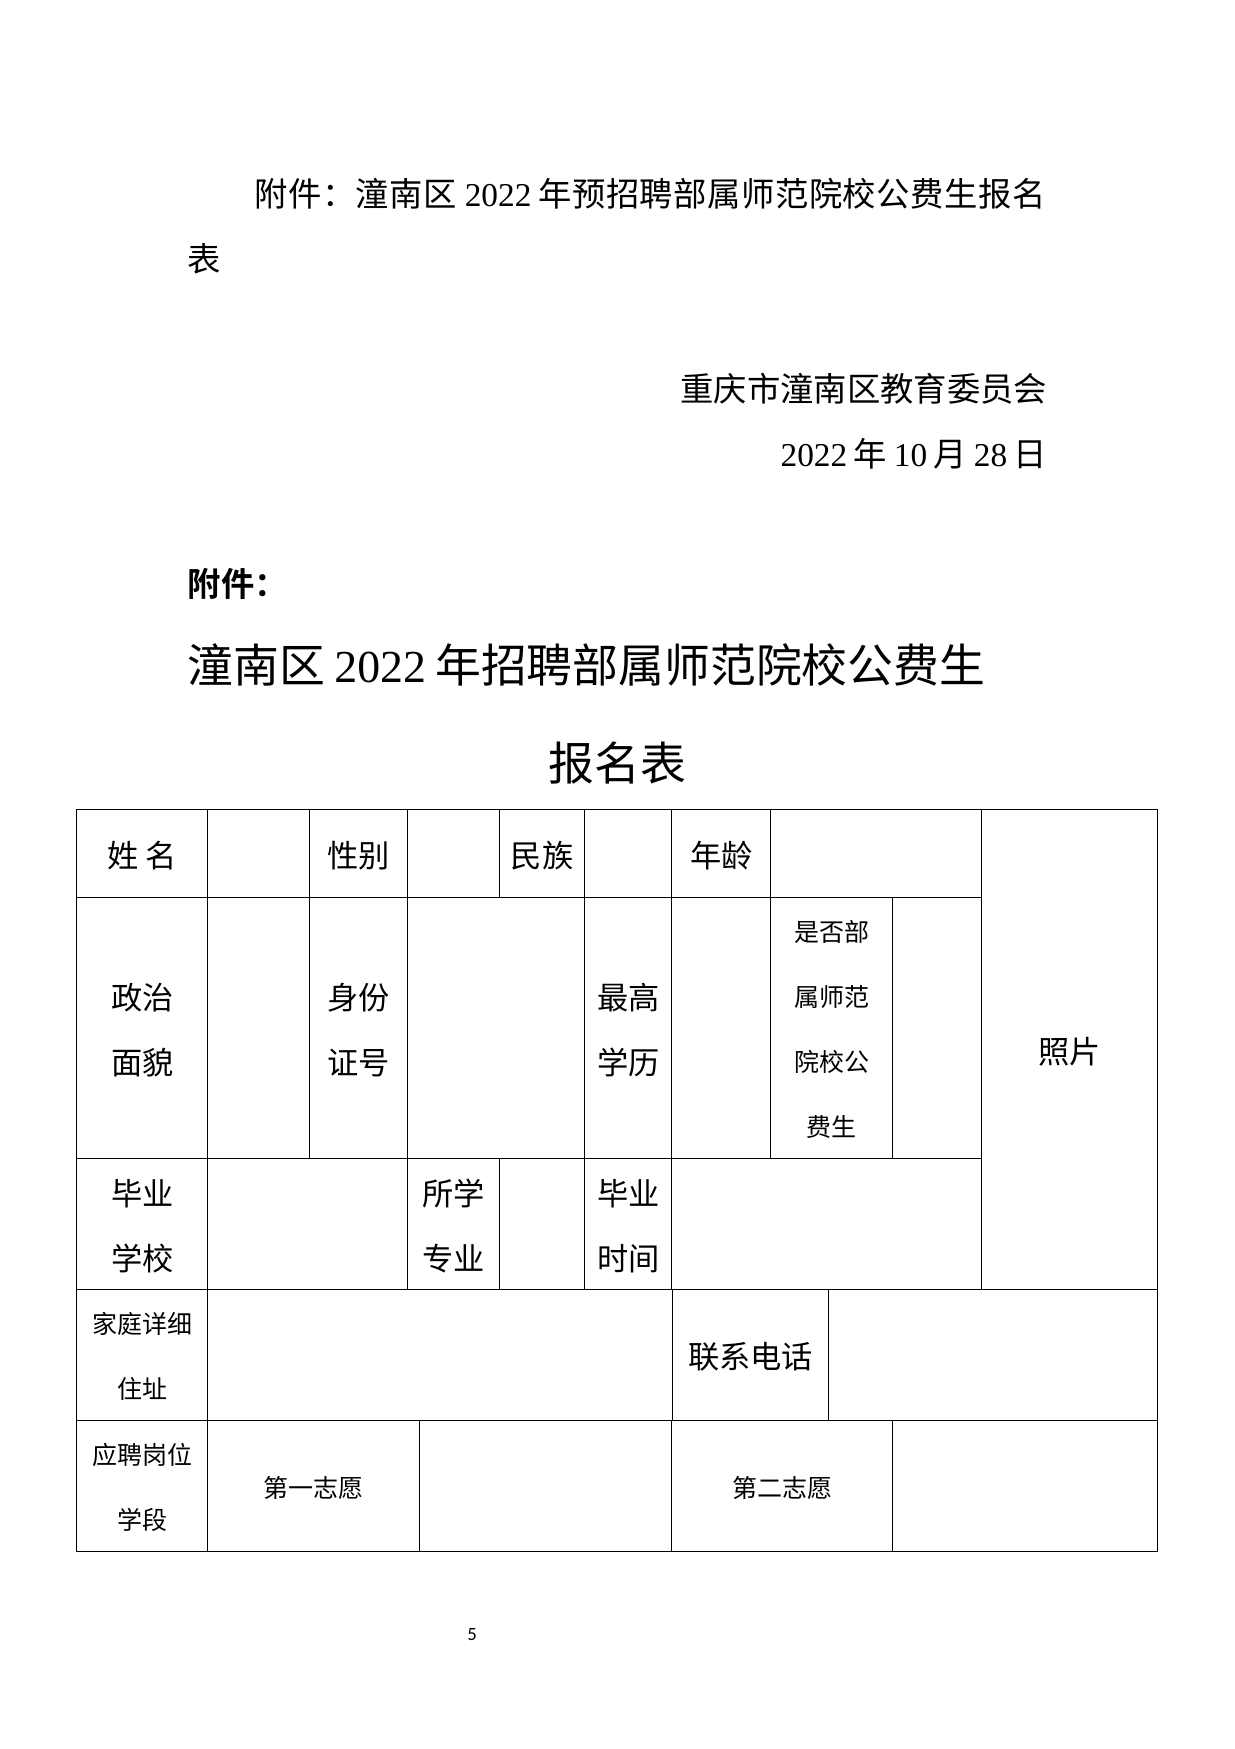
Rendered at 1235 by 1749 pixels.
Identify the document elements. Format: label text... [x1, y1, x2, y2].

table_cell 毕业 学校 [77, 1159, 207, 1289]
table_cell 是否部属师范院校公费生 [771, 898, 892, 1158]
table_cell 最高 学历 [585, 898, 671, 1158]
table_cell [672, 898, 770, 1158]
table_cell 政治 面貌 [77, 898, 207, 1158]
text 潼南区2022年招聘部属师范院校公费生 [187, 614, 1047, 712]
table_cell [500, 1159, 584, 1289]
table_header [208, 810, 309, 897]
table_cell 毕业时间 [585, 1159, 671, 1289]
table_cell [208, 898, 309, 1158]
table_cell 身份 证号 [310, 898, 407, 1158]
table_cell 所学 专业 [408, 1159, 499, 1289]
table_cell [893, 1421, 1157, 1551]
table_cell [893, 898, 981, 1158]
table_cell [672, 1159, 981, 1289]
table_header 性别 [310, 810, 407, 897]
table_header [771, 810, 981, 897]
table_header 年龄 [672, 810, 770, 897]
table_header [585, 810, 671, 897]
table_header [408, 810, 499, 897]
text 附件：潼南区2022年预招聘部属师范院校公费生报名表 [187, 159, 1047, 289]
table_header 照片 [982, 810, 1157, 1289]
text 重庆市潼南区教育委员会 [187, 354, 1047, 419]
table_cell [420, 1421, 671, 1551]
table_header 姓 名 [77, 810, 207, 897]
text 2022年10月28日 [187, 419, 1047, 484]
table_cell [208, 1159, 407, 1289]
text 报名表 [187, 712, 1047, 809]
table_cell 应聘岗位 学段 [77, 1421, 207, 1551]
table_header 民族 [500, 810, 584, 897]
table_cell [829, 1290, 1157, 1420]
table_cell 联系电话 [673, 1290, 828, 1420]
table_cell 家庭详细 住址 [77, 1290, 207, 1420]
table_cell [208, 1290, 672, 1420]
table_cell 第一志愿 [208, 1421, 419, 1551]
table_cell [408, 898, 584, 1158]
table_cell 第二志愿 [672, 1421, 892, 1551]
text 附件： [187, 549, 1047, 614]
